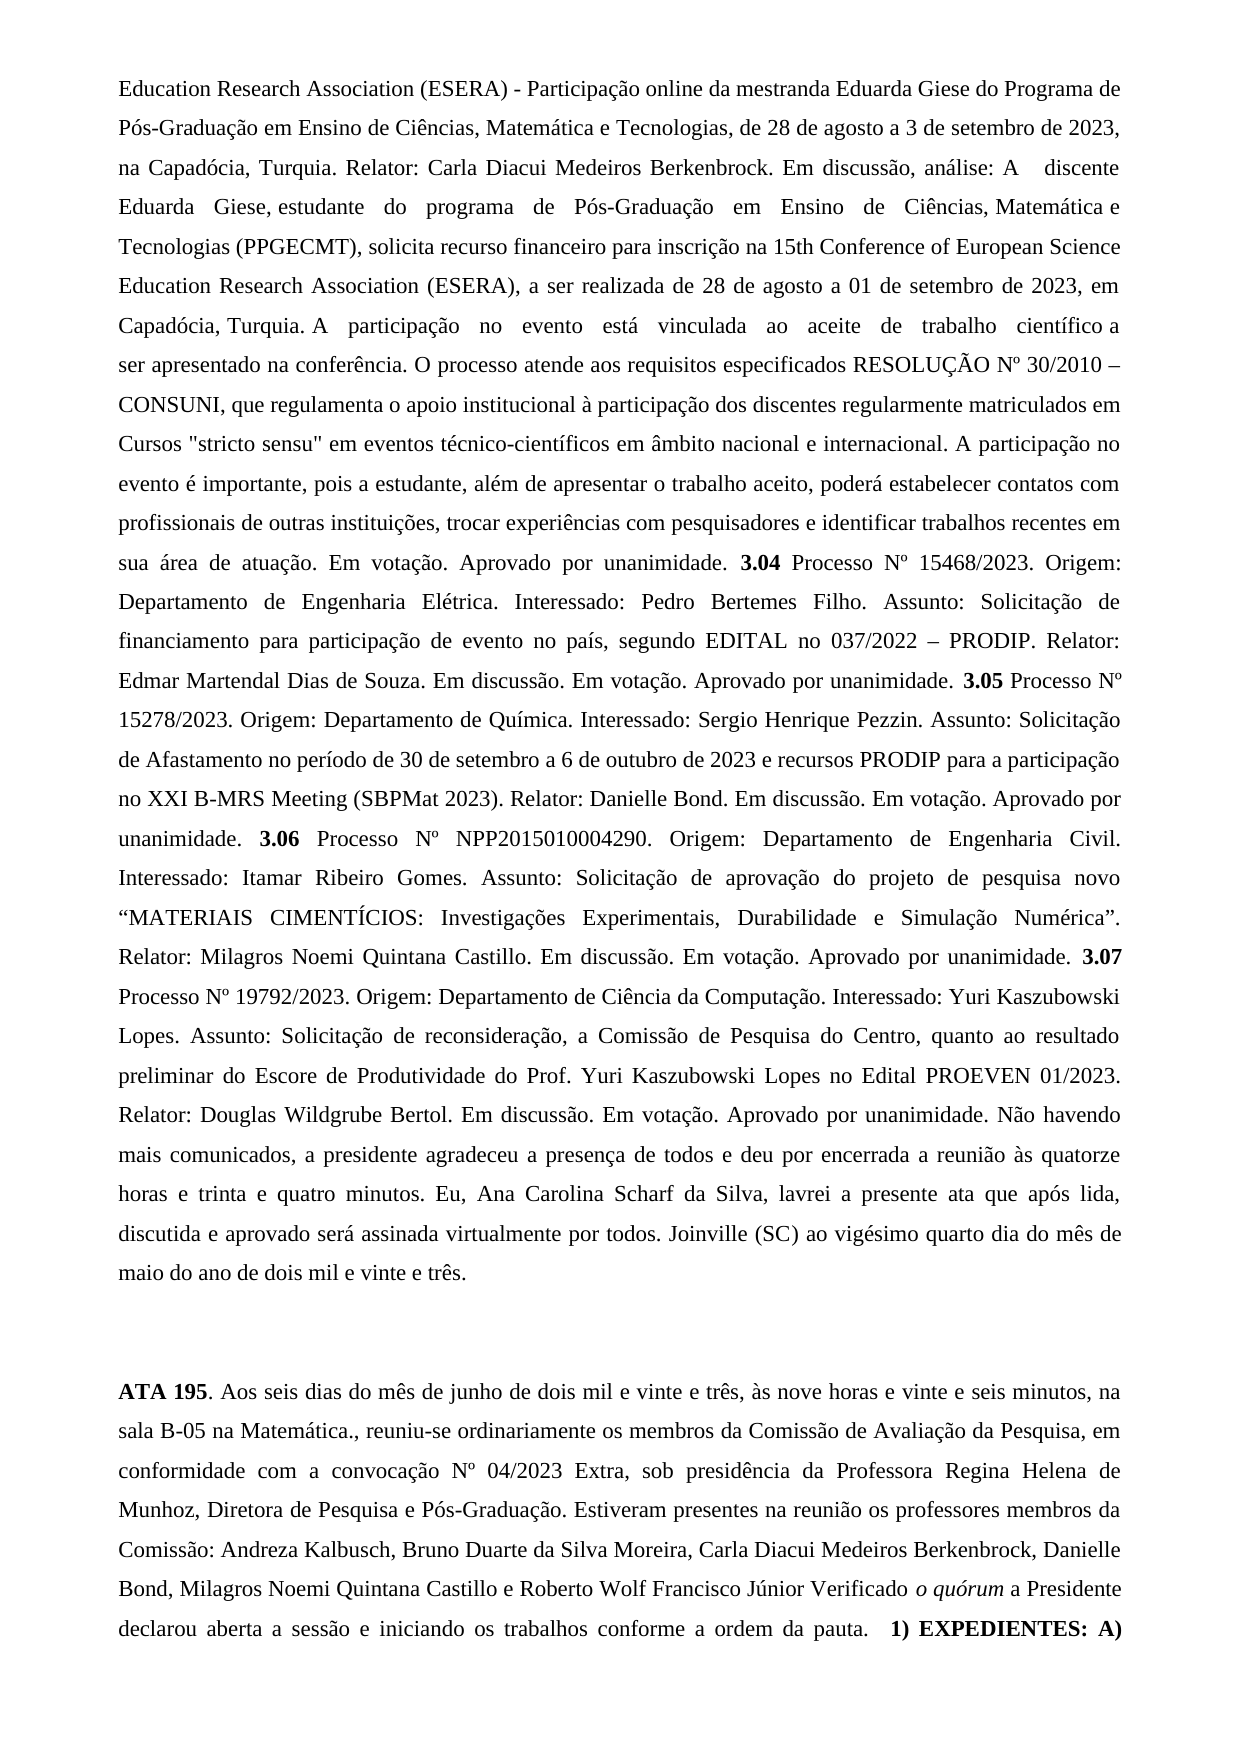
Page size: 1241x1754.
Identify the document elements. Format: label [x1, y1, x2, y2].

text [118, 1378, 1122, 1641]
text [118, 75, 1122, 1286]
